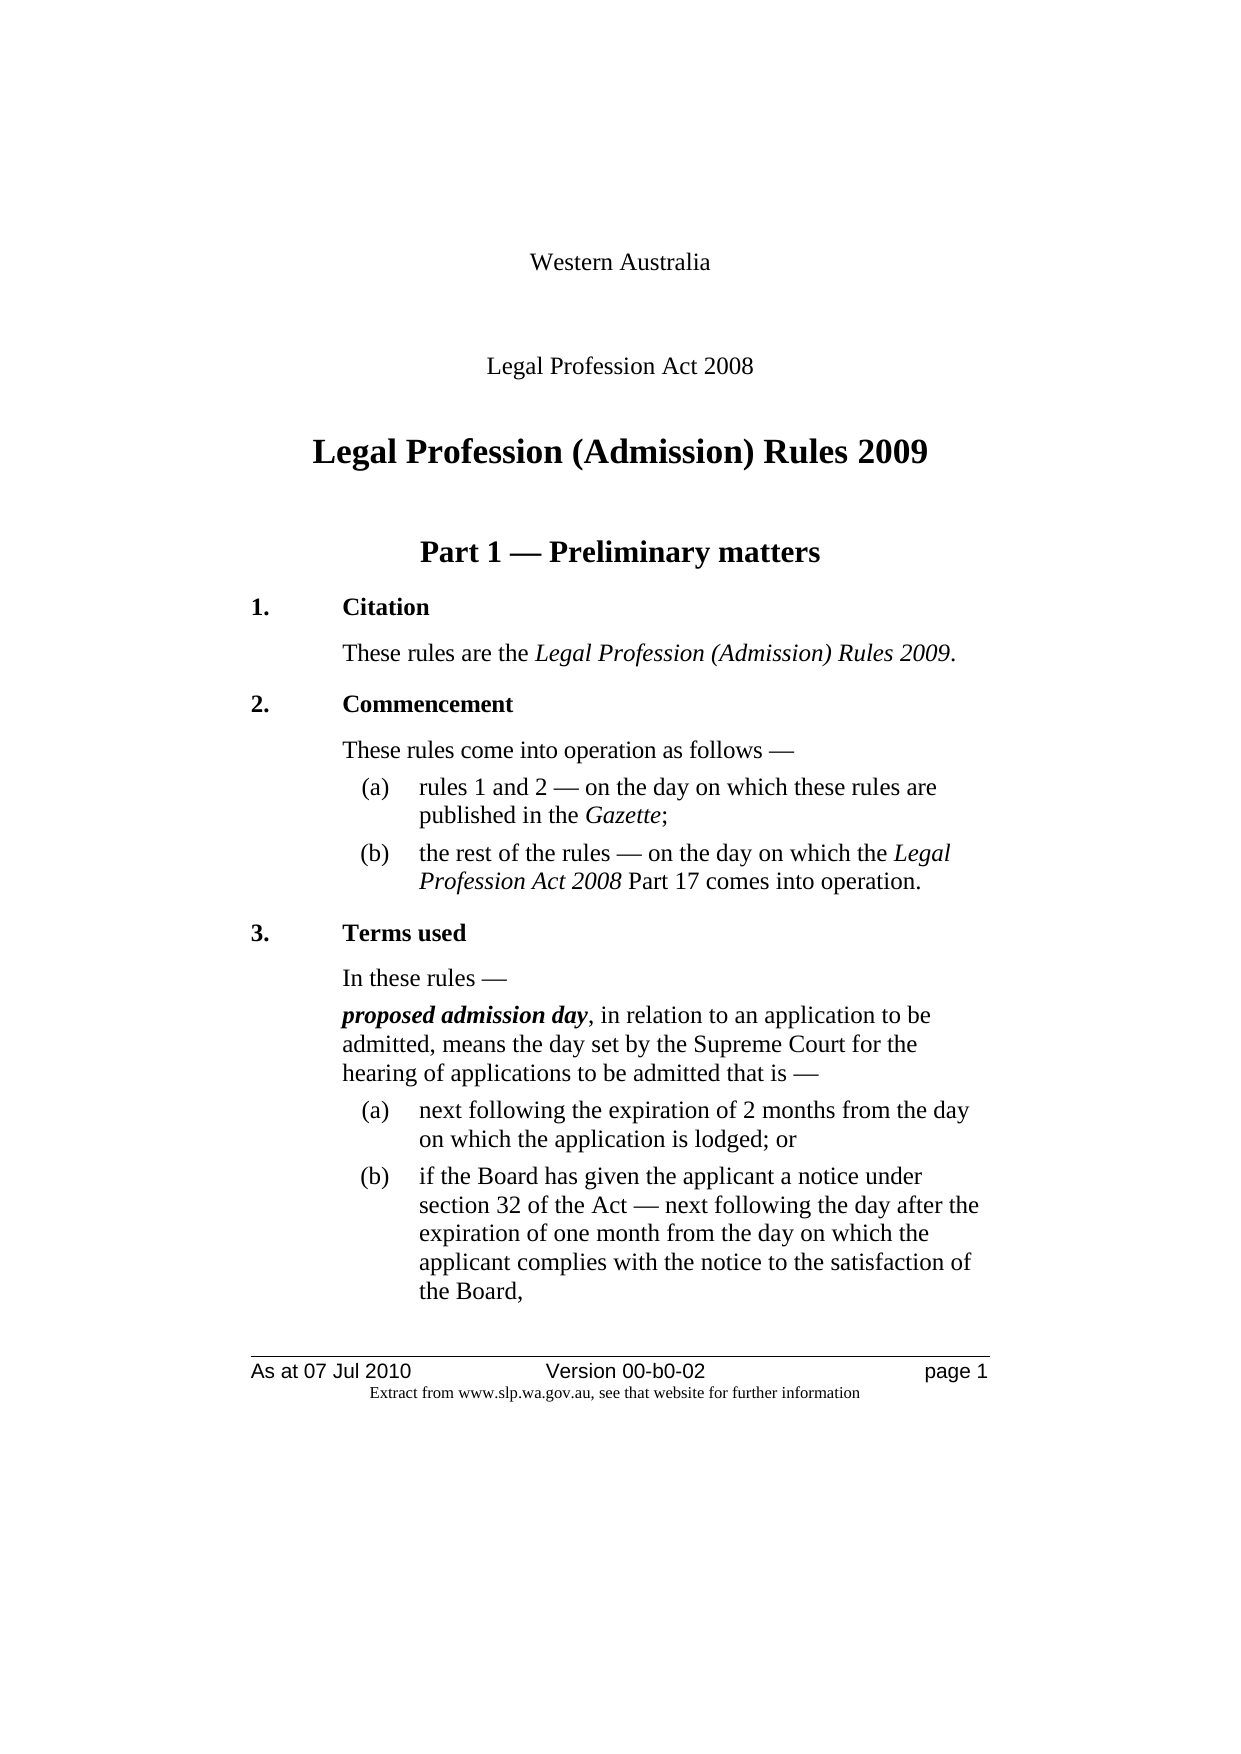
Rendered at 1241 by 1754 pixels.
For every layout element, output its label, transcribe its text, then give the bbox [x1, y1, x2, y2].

subtitle Part 1 — Preliminary matters [251, 533, 990, 569]
text (a) next following the expiration of 2 months from the day on which the application is lodged; or [251, 1095, 990, 1153]
text Legal Profession (Admission) Rules 2009 [251, 430, 990, 471]
text Legal Profession Act 2008 [251, 351, 990, 380]
text (a) rules 1 and 2 — on the day on which these rules are published in the Gazette; [251, 772, 990, 829]
text proposed admission day, in relation to an application to be admitted, means the day set by the Supreme Court for the hearing of applications to be admitted that is — [251, 1001, 990, 1087]
subtitle 1. Citation [251, 592, 990, 621]
text These rules come into operation as follows — [251, 735, 990, 763]
text These rules are the Legal Profession (Admission) Rules 2009. [251, 638, 990, 666]
subtitle 3. Terms used [251, 918, 990, 947]
subtitle 2. Commencement [251, 689, 990, 718]
text (b) the rest of the rules — on the day on which the Legal Profession Act 2008 Part 17 comes into operation. [251, 838, 990, 895]
text In these rules — [251, 963, 990, 992]
text (b) if the Board has given the applicant a notice under section 32 of the Act — next following the day after the expiration of one month from the day on which the applicant complies with the notice to the satisfaction of the Board, [251, 1161, 990, 1305]
text Western Australia [251, 247, 990, 276]
